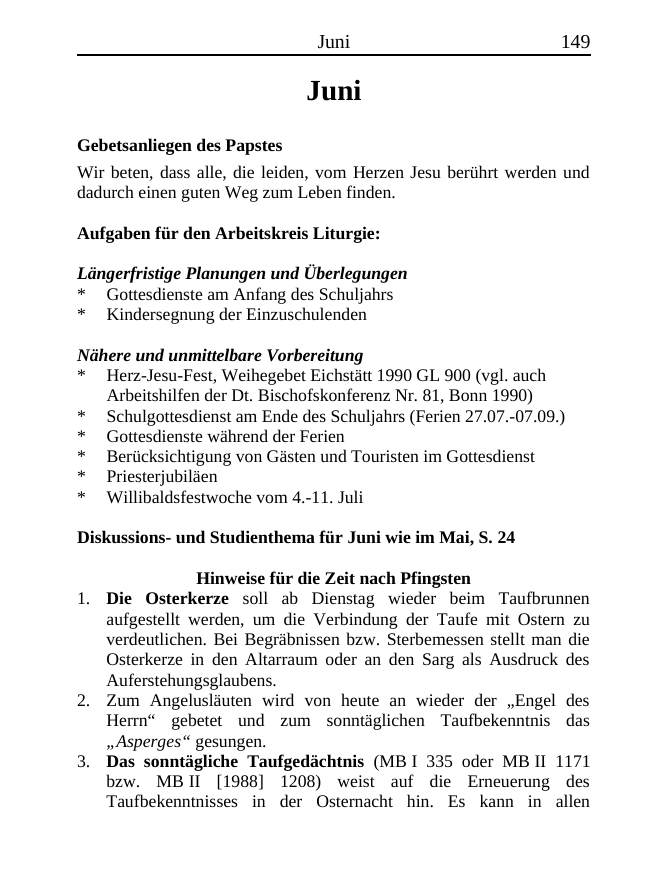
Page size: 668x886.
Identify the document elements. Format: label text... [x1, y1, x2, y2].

text Gebetsanliegen des Papstes [77, 135, 591, 155]
text Nähere und unmittelbare Vorbereitung [77, 344, 591, 365]
list Zum Angelusläuten wird von heute an wieder der „Engel des Herrn“ gebetet und zum sonntäglichen Taufbekenntnis das „Asperges“ gesungen. [77, 690, 591, 751]
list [77, 751, 591, 812]
list Die Osterkerze soll ab Dienstag wieder beim Taufbrunnen aufgestellt werden, um die Verbindung der Taufe mit Ostern zu verdeutlichen. Bei Begräbnissen bzw. Sterbemessen stellt man die Osterkerze in den Altarraum oder an den Sarg als Ausdruck des Auferstehungsglaubens. [77, 588, 591, 690]
text Diskussions- und Studienthema für Juni wie im Mai, S. 24 [77, 527, 591, 548]
text * Gottesdienste am Anfang des Schuljahrs [77, 283, 591, 304]
text * Herz-Jesu-Fest, Weihegebet Eichstätt 1990 GL 900 (vgl. auch Arbeitshilfen der Dt. Bischofskonferenz Nr. 81, Bonn 1990) [77, 365, 591, 405]
text * Gottesdienste während der Ferien [77, 426, 591, 446]
text Juni [77, 77, 591, 106]
text Wir beten, dass alle, die leiden, vom Herzen Jesu berührt werden und dadurch einen guten Weg zum Leben finden. [77, 162, 591, 202]
text * Berücksichtigung von Gästen und Touristen im Gottesdienst [77, 446, 591, 466]
text * Willibaldsfestwoche vom 4.-11. Juli [77, 487, 591, 507]
text Aufgaben für den Arbeitskreis Liturgie: [77, 223, 591, 243]
text * Priesterjubiläen [77, 466, 591, 487]
text Längerfristige Planungen und Überlegungen [77, 263, 591, 283]
text * Schulgottesdienst am Ende des Schuljahrs (Ferien 27.07.-07.09.) [77, 405, 591, 426]
text * Kindersegnung der Einzuschulenden [77, 304, 591, 324]
text Hinweise für die Zeit nach Pfingsten [77, 568, 591, 588]
